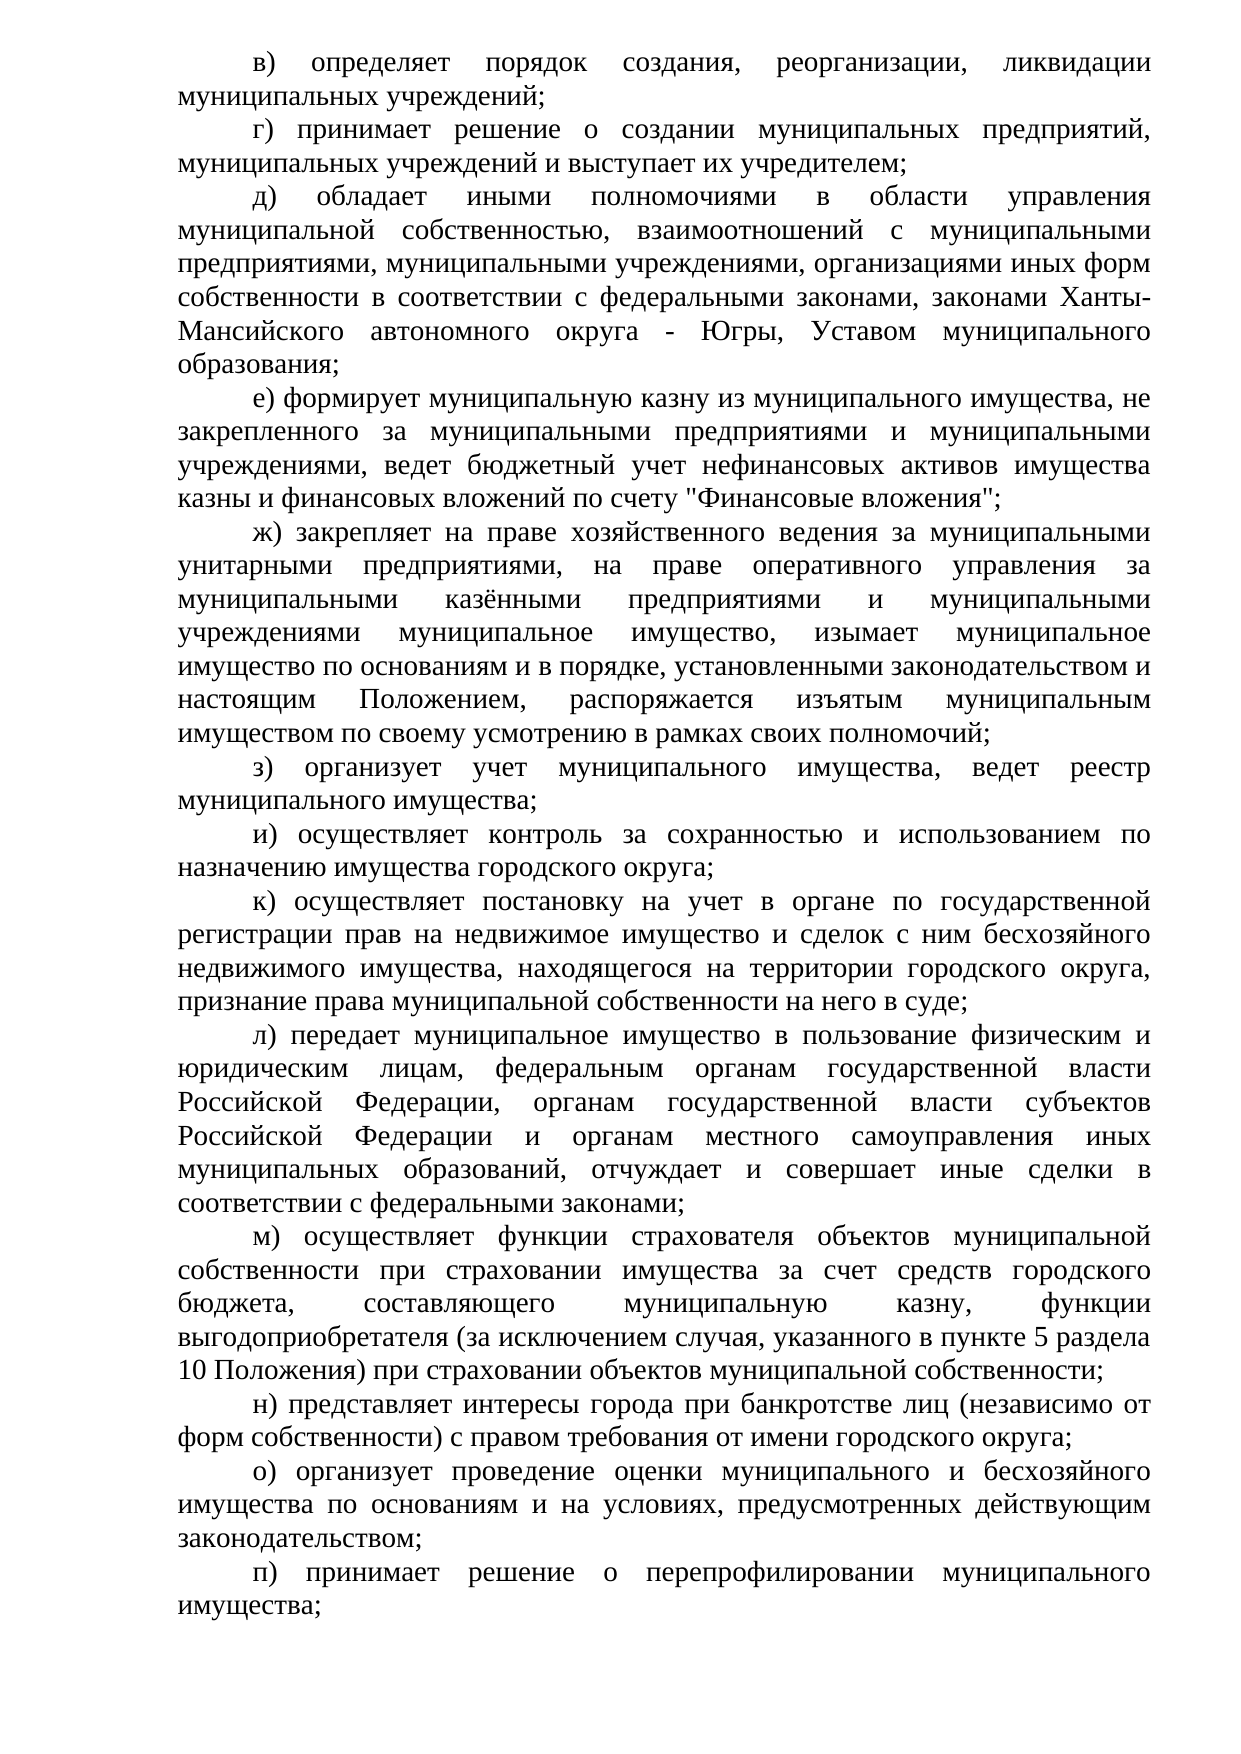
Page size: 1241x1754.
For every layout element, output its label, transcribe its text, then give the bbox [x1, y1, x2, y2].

text ж) закрепляет на праве хозяйственного ведения за муниципальными унитарными предприятиями, на праве оперативного управления за муниципальными казёнными предприятиями и муниципальными учреждениями муниципальное имущество, изымает муниципальное имущество по основаниям и в порядке, установленными законодательством и настоящим Положением, распоряжается изъятым муниципальным имуществом по своему усмотрению в рамках своих полномочий; [177, 514, 1152, 749]
text г) принимает решение о создании муниципальных предприятий, муниципальных учреждений и выступает их учредителем; [177, 111, 1152, 178]
text л) передает муниципальное имущество в пользование физическим и юридическим лицам, федеральным органам государственной власти Российской Федерации, органам государственной власти субъектов Российской Федерации и органам местного самоуправления иных муниципальных образований, отчуждает и совершает иные сделки в соответствии с федеральными законами; [177, 1017, 1152, 1218]
text м) осуществляет функции страхователя объектов муниципальной собственности при страховании имущества за счет средств городского бюджета, составляющего муниципальную казну, функции выгодоприобретателя (за исключением случая, указанного в пункте 5 раздела 10 Положения) при страховании объектов муниципальной собственности; [177, 1218, 1152, 1386]
text з) организует учет муниципального имущества, ведет реестр муниципального имущества; [177, 749, 1152, 816]
text и) осуществляет контроль за сохранностью и использованием по назначению имущества городского округа; [177, 816, 1152, 883]
text о) организует проведение оценки муниципального и бесхозяйного имущества по основаниям и на условиях, предусмотренных действующим законодательством; [177, 1453, 1152, 1554]
text н) представляет интересы города при банкротстве лиц (независимо от форм собственности) с правом требования от имени городского округа; [177, 1386, 1152, 1453]
text д) обладает иными полномочиями в области управления муниципальной собственностью, взаимоотношений с муниципальными предприятиями, муниципальными учреждениями, организациями иных форм собственности в соответствии с федеральными законами, законами Ханты-Мансийского автономного округа - Югры, Уставом муниципального образования; [177, 178, 1152, 380]
text в) определяет порядок создания, реорганизации, ликвидации муниципальных учреждений; [177, 44, 1152, 111]
text к) осуществляет постановку на учет в органе по государственной регистрации прав на недвижимое имущество и сделок с ним бесхозяйного недвижимого имущества, находящегося на территории городского округа, признание права муниципальной собственности на него в суде; [177, 883, 1152, 1017]
text е) формирует муниципальную казну из муниципального имущества, не закрепленного за муниципальными предприятиями и муниципальными учреждениями, ведет бюджетный учет нефинансовых активов имущества казны и финансовых вложений по счету "Финансовые вложения"; [177, 380, 1152, 514]
text п) принимает решение о перепрофилировании муниципального имущества; [177, 1554, 1152, 1621]
